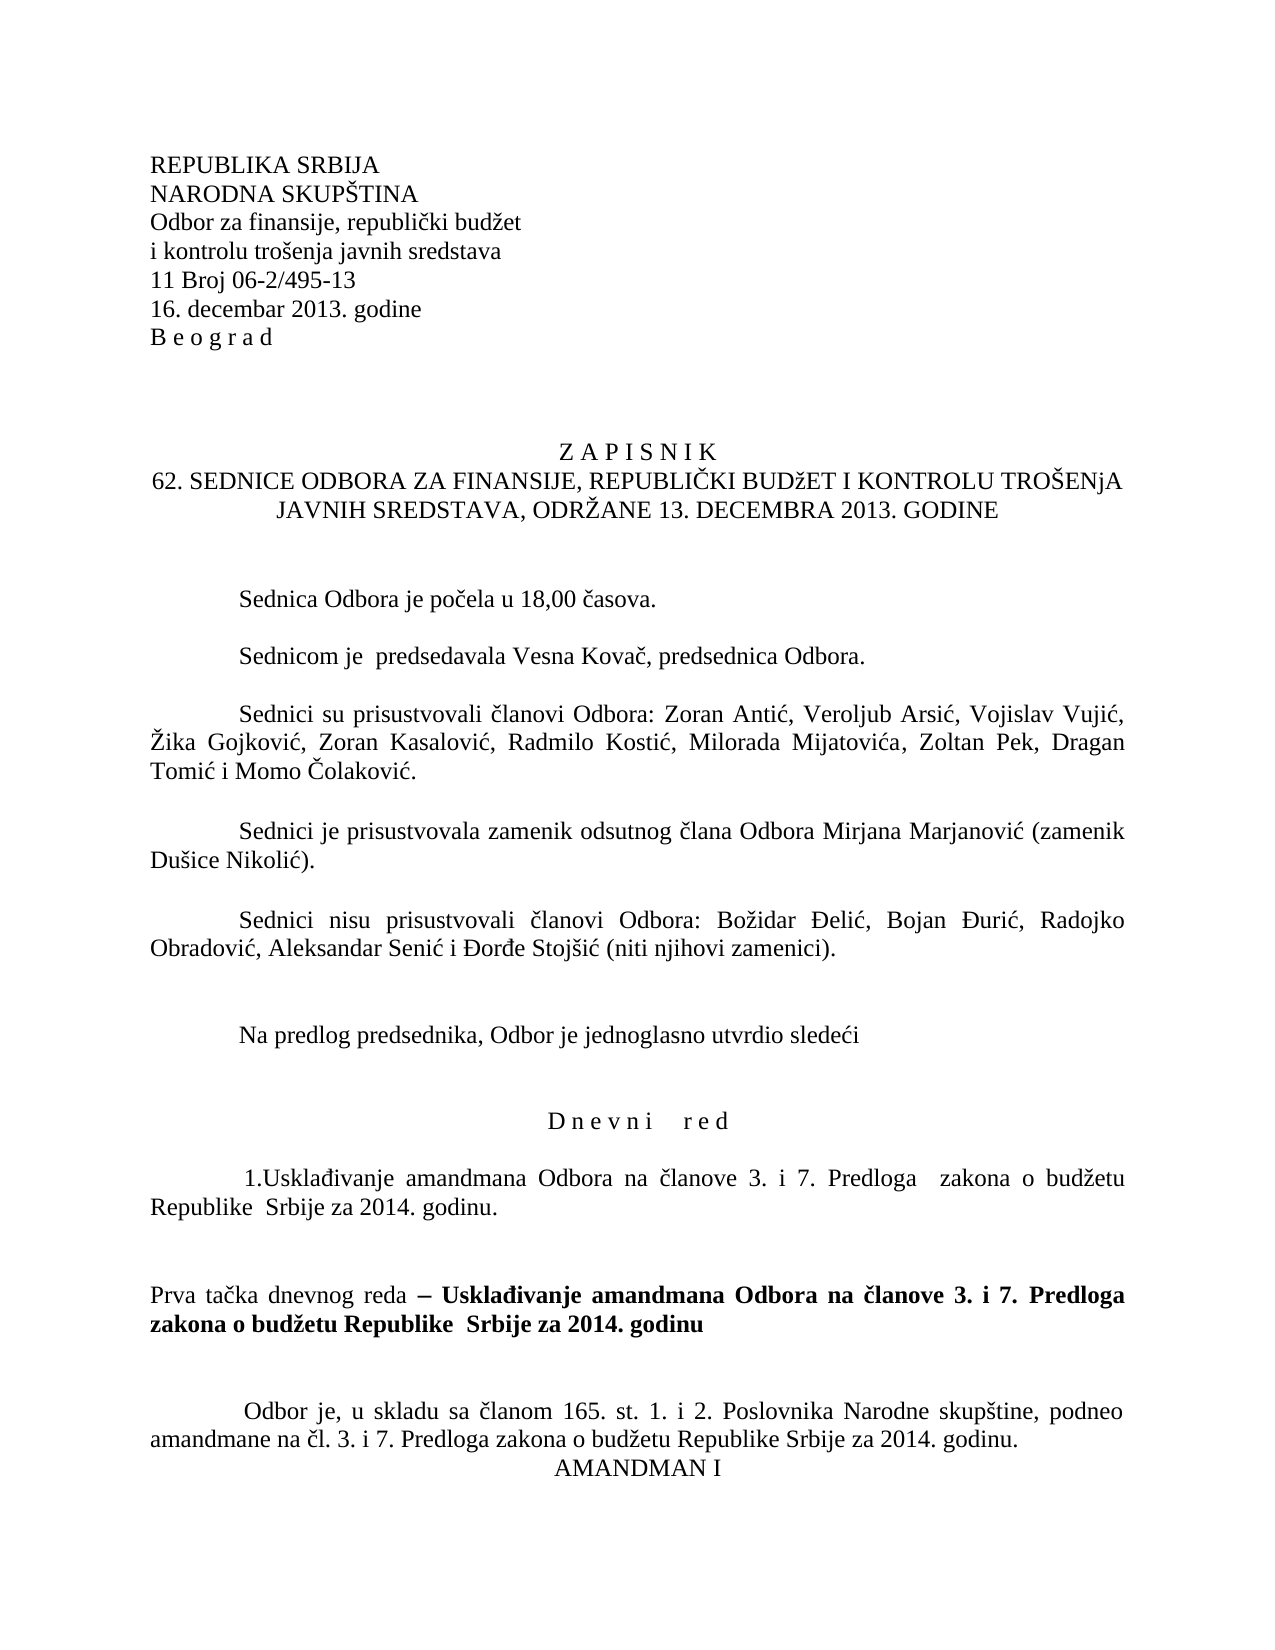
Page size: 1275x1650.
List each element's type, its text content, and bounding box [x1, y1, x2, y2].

text REPUBLIKA SRBIJA [150, 150, 1125, 179]
text NARODNA SKUPŠTINA [150, 179, 1125, 207]
text Sednici su prisustvovali članovi Odbora: Zoran Antić, Veroljub Arsić, Vojislav Vujić, Žika Gojković, Zoran Kasalović, Radmilo Kostić, Milorada Mijatovića, Zoltan Pek, Dragan Tomić i Momo Čolaković. [150, 699, 1125, 785]
text 62. SEDNICE ODBORA ZA FINANSIJE, REPUBLIČKI BUDžET I KONTROLU TROŠENjA JAVNIH SREDSTAVA, ODRŽANE 13. DECEMBRA 2013. GODINE [150, 466, 1125, 524]
text Sednici nisu prisustvovali članovi Odbora: Božidar Đelić, Bojan Đurić, Radojko Obradović, Aleksandar Senić i Đorđe Stojšić (niti njihovi zamenici). [150, 905, 1125, 962]
text B e o g r a d [150, 322, 1125, 351]
text Odbor za finansije, republički budžet [150, 207, 1125, 236]
text D n e v n i r e d [150, 1106, 1125, 1135]
text 16. decembar 2013. godine [150, 294, 1125, 322]
text Sednica Odbora je počela u 18,00 časova. [150, 584, 1125, 612]
text Sednicom je predsedavala Vesna Kovač, predsednica Odbora. [150, 641, 1125, 670]
text 11 Broj 06-2/495-13 [150, 265, 1125, 294]
text Odbor je, u skladu sa članom 165. st. 1. i 2. Poslovnika Narodne skupštine, podneo amandmane na čl. 3. i 7. Predloga zakona o budžetu Republike Srbije za 2014. godinu. [150, 1396, 1125, 1453]
text 1.Usklađivanje amandmana Odbora na članove 3. i 7. Predloga zakona o budžetu Republike Srbije za 2014. godinu. [150, 1163, 1125, 1221]
text Na predlog predsednika, Odbor je jednoglasno utvrdio sledeći [150, 1020, 1125, 1048]
text AMANDMAN I [150, 1453, 1125, 1482]
text Z A P I S N I K [150, 437, 1125, 466]
text Prva tačka dnevnog reda – Usklađivanje amandmana Odbora na članove 3. i 7. Predloga zakona o budžetu Republike Srbije za 2014. godinu [150, 1278, 1125, 1338]
text Sednici je prisustvovala zamenik odsutnog člana Odbora Mirjana Marjanović (zamenik Dušice Nikolić). [150, 816, 1125, 873]
text i kontrolu trošenja javnih sredstava [150, 236, 1125, 265]
